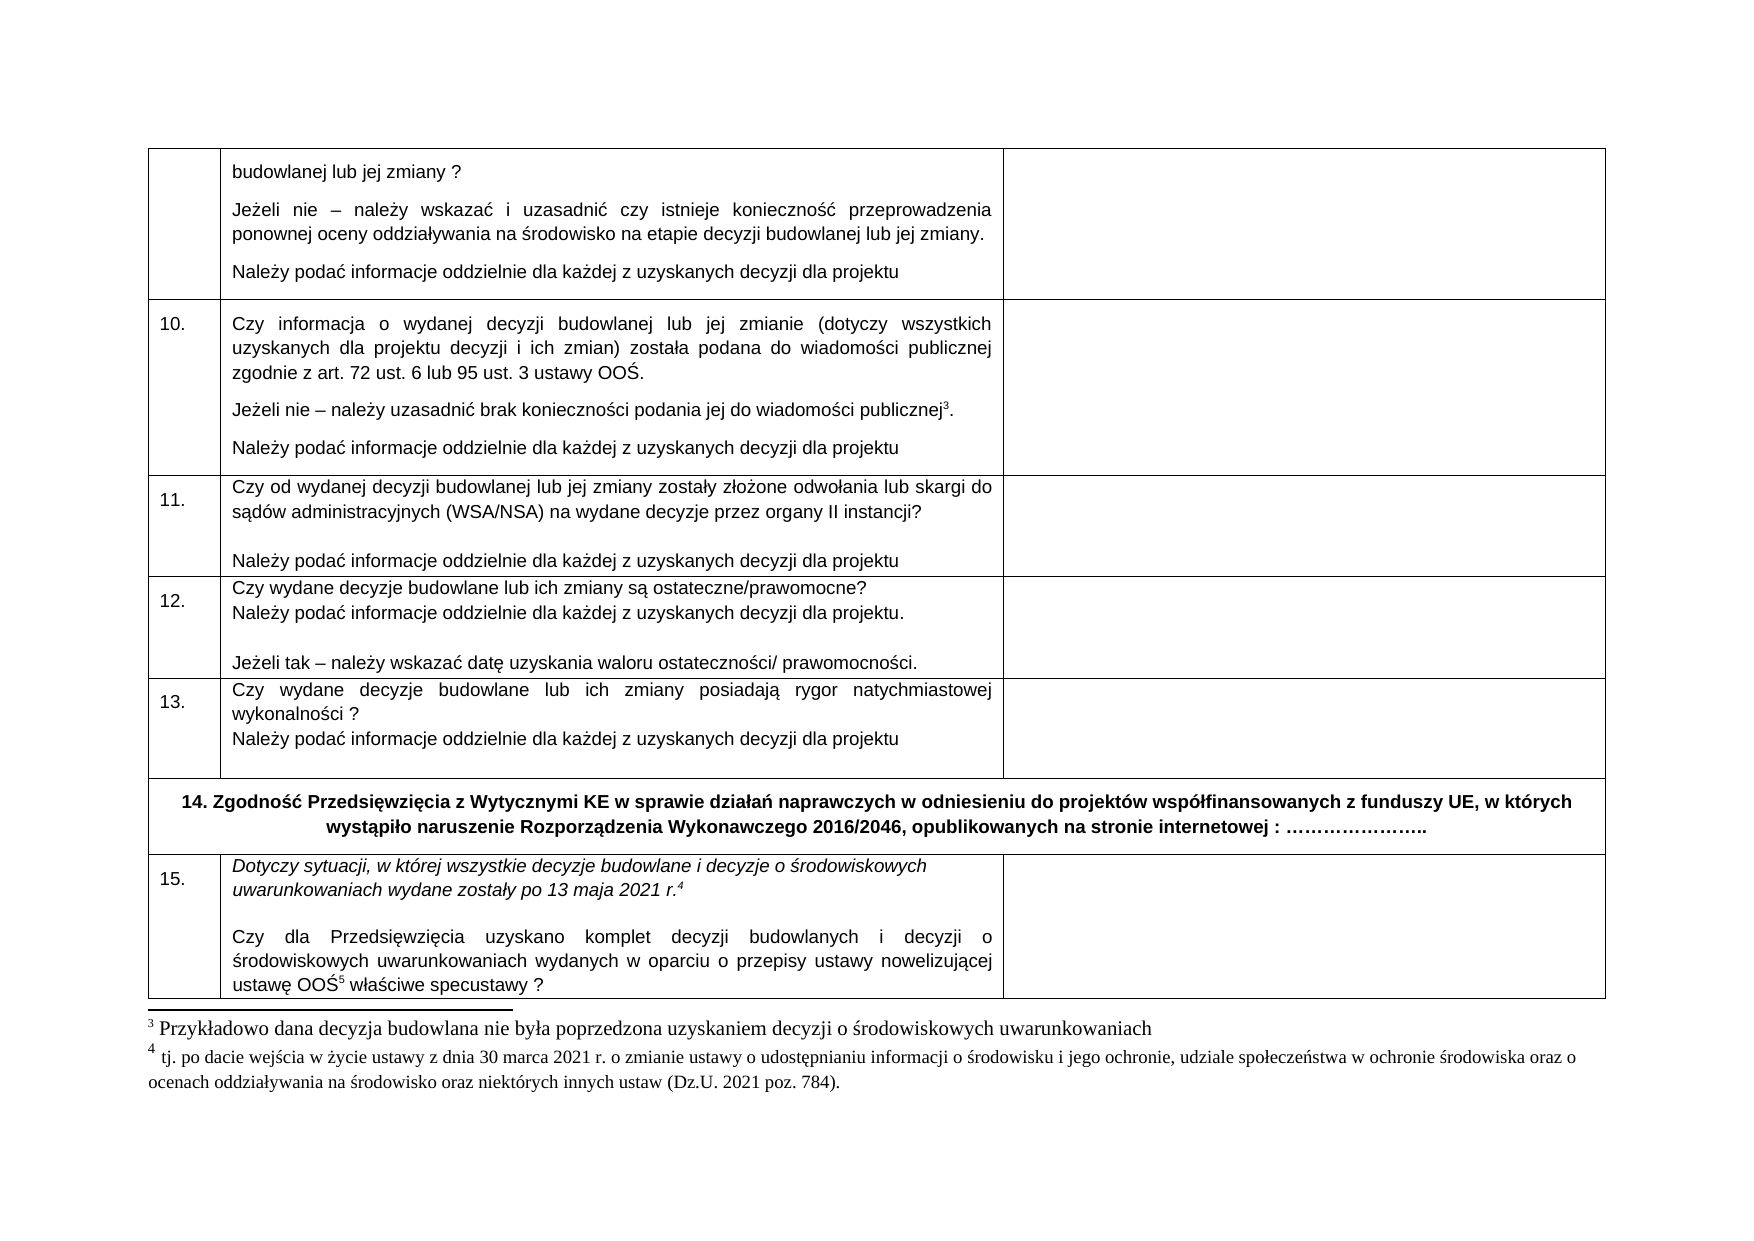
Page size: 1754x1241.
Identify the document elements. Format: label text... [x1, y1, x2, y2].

table_cell [1004, 679, 1605, 778]
table_cell Czy od wydanej decyzji budowlanej lub jej zmiany zostały złożone odwołania lub skargi do sądów administracyjnych (WSA/NSA) na wydane decyzje przez organy II instancji? Należy podać informacje oddzielnie dla każdej z uzyskanych decyzji dla projektu [221, 476, 1003, 576]
table_cell Czy wydane decyzje budowlane lub ich zmiany posiadają rygor natychmiastowej wykonalności ? Należy podać informacje oddzielnie dla każdej z uzyskanych decyzji dla projektu [221, 679, 1003, 778]
table_cell [1004, 855, 1605, 998]
table_cell [1004, 300, 1605, 475]
table_cell [1004, 476, 1605, 576]
table_cell [1004, 577, 1605, 677]
table_cell Czy informacja o wydanej decyzji budowlanej lub jej zmianie (dotyczy wszystkich uzyskanych dla projektu decyzji i ich zmian) została podana do wiadomości publicznej zgodnie z art. 72 ust. 6 lub 95 ust. 3 ustawy OOŚ. Jeżeli nie – należy uzasadnić brak konieczności podania jej do wiadomości publicznej. Należy podać informacje oddzielnie dla każdej z uzyskanych decyzji dla projektu [221, 300, 1003, 475]
table_cell 12. [149, 577, 220, 677]
table_cell 9. [149, 149, 220, 299]
table_cell [1004, 149, 1605, 299]
table_cell Czy wydane decyzje budowlane lub ich zmiany są ostateczne/prawomocne? Należy podać informacje oddzielnie dla każdej z uzyskanych decyzji dla projektu. Jeżeli tak – należy wskazać datę uzyskania waloru ostateczności/ prawomocności. [221, 577, 1003, 677]
table_cell 14. Zgodność Przedsięwzięcia z Wytycznymi KE w sprawie działań naprawczych w odniesieniu do projektów współfinansowanych z funduszy UE, w których wystąpiło naruszenie Rozporządzenia Wykonawczego 2016/2046, opublikowanych na stronie internetowej : ………………….. [149, 779, 1605, 854]
table_cell 15. [149, 855, 220, 998]
table_cell 13. [149, 679, 220, 778]
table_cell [221, 149, 1003, 299]
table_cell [221, 855, 1003, 998]
table_cell 10. [149, 300, 220, 475]
table_cell 11. [149, 476, 220, 576]
